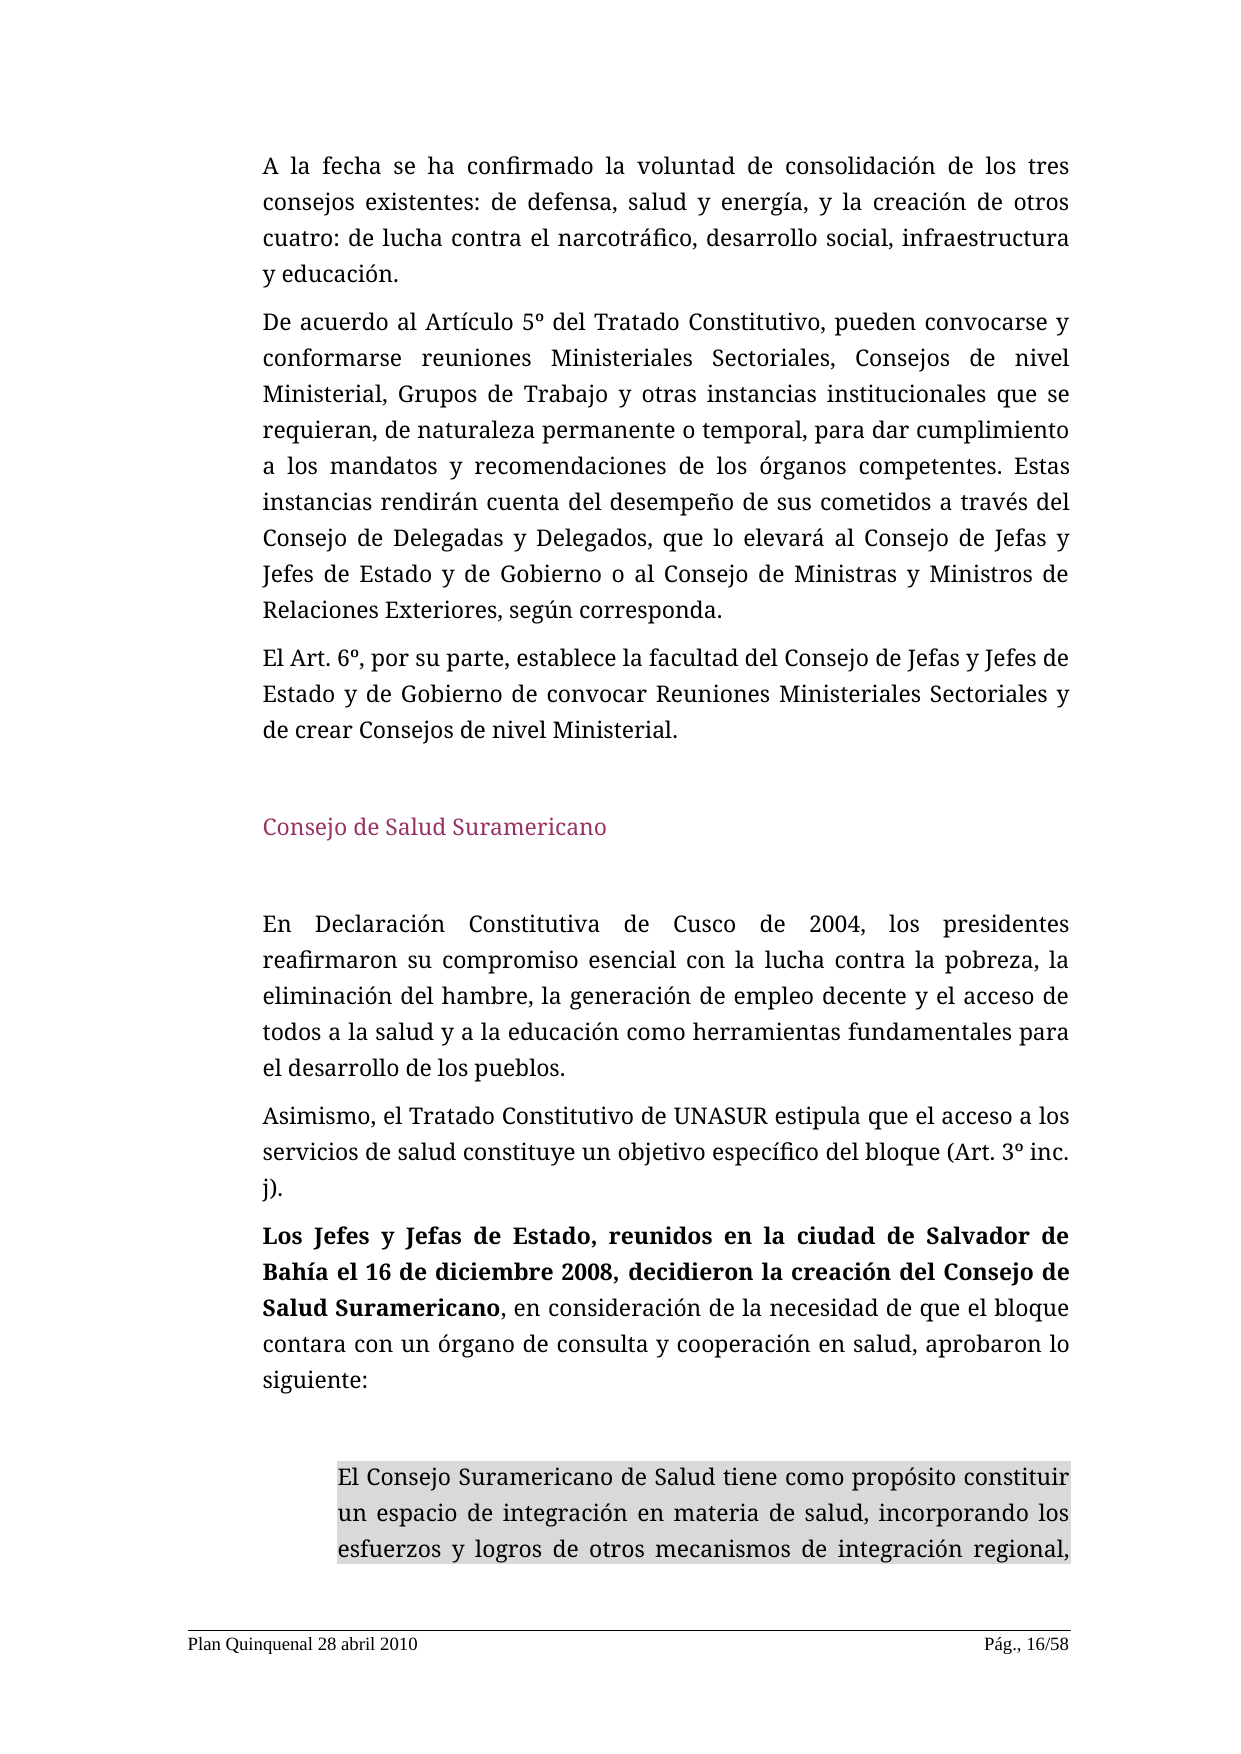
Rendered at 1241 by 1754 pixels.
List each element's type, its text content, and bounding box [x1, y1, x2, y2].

text A la fecha se ha confirmado la voluntad de consolidación de los tres consejos existentes: de defensa, salud y energía, y la creación de otros cuatro: de lucha contra el narcotráfico, desarrollo social, infraestructura y educación. [262, 150, 1071, 289]
text En Declaración Constitutiva de Cusco de 2004, los presidentes reafirmaron su compromiso esencial con la lucha contra la pobreza, la eliminación del hambre, la generación de empleo decente y el acceso de todos a la salud y a la educación como herramientas fundamentales para el desarrollo de los pueblos. [262, 908, 1071, 1083]
text Consejo de Salud Suramericano [262, 811, 1071, 842]
text El Art. 6º, por su parte, establece la facultad del Consejo de Jefas y Jefes de Estado y de Gobierno de convocar Reuniones Ministeriales Sectoriales y de crear Consejos de nivel Ministerial. [262, 642, 1071, 745]
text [337, 1461, 1071, 1564]
text Asimismo, el Tratado Constitutivo de UNASUR estipula que el acceso a los servicios de salud constituye un objetivo específico del bloque (Art. 3º inc. j). [262, 1100, 1071, 1203]
text Los Jefes y Jefas de Estado, reunidos en la ciudad de Salvador de Bahía el 16 de diciembre 2008, decidieron la creación del Consejo de Salud Suramericano, en consideración de la necesidad de que el bloque contara con un órgano de consulta y cooperación en salud, aprobaron lo siguiente: [262, 1220, 1071, 1395]
text De acuerdo al Artículo 5º del Tratado Constitutivo, pueden convocarse y conformarse reuniones Ministeriales Sectoriales, Consejos de nivel Ministerial, Grupos de Trabajo y otras instancias institucionales que se requieran, de naturaleza permanente o temporal, para dar cumplimiento a los mandatos y recomendaciones de los órganos competentes. Estas instancias rendirán cuenta del desempeño de sus cometidos a través del Consejo de Delegadas y Delegados, que lo elevará al Consejo de Jefas y Jefes de Estado y de Gobierno o al Consejo de Ministras y Ministros de Relaciones Exteriores, según corresponda. [262, 306, 1071, 625]
